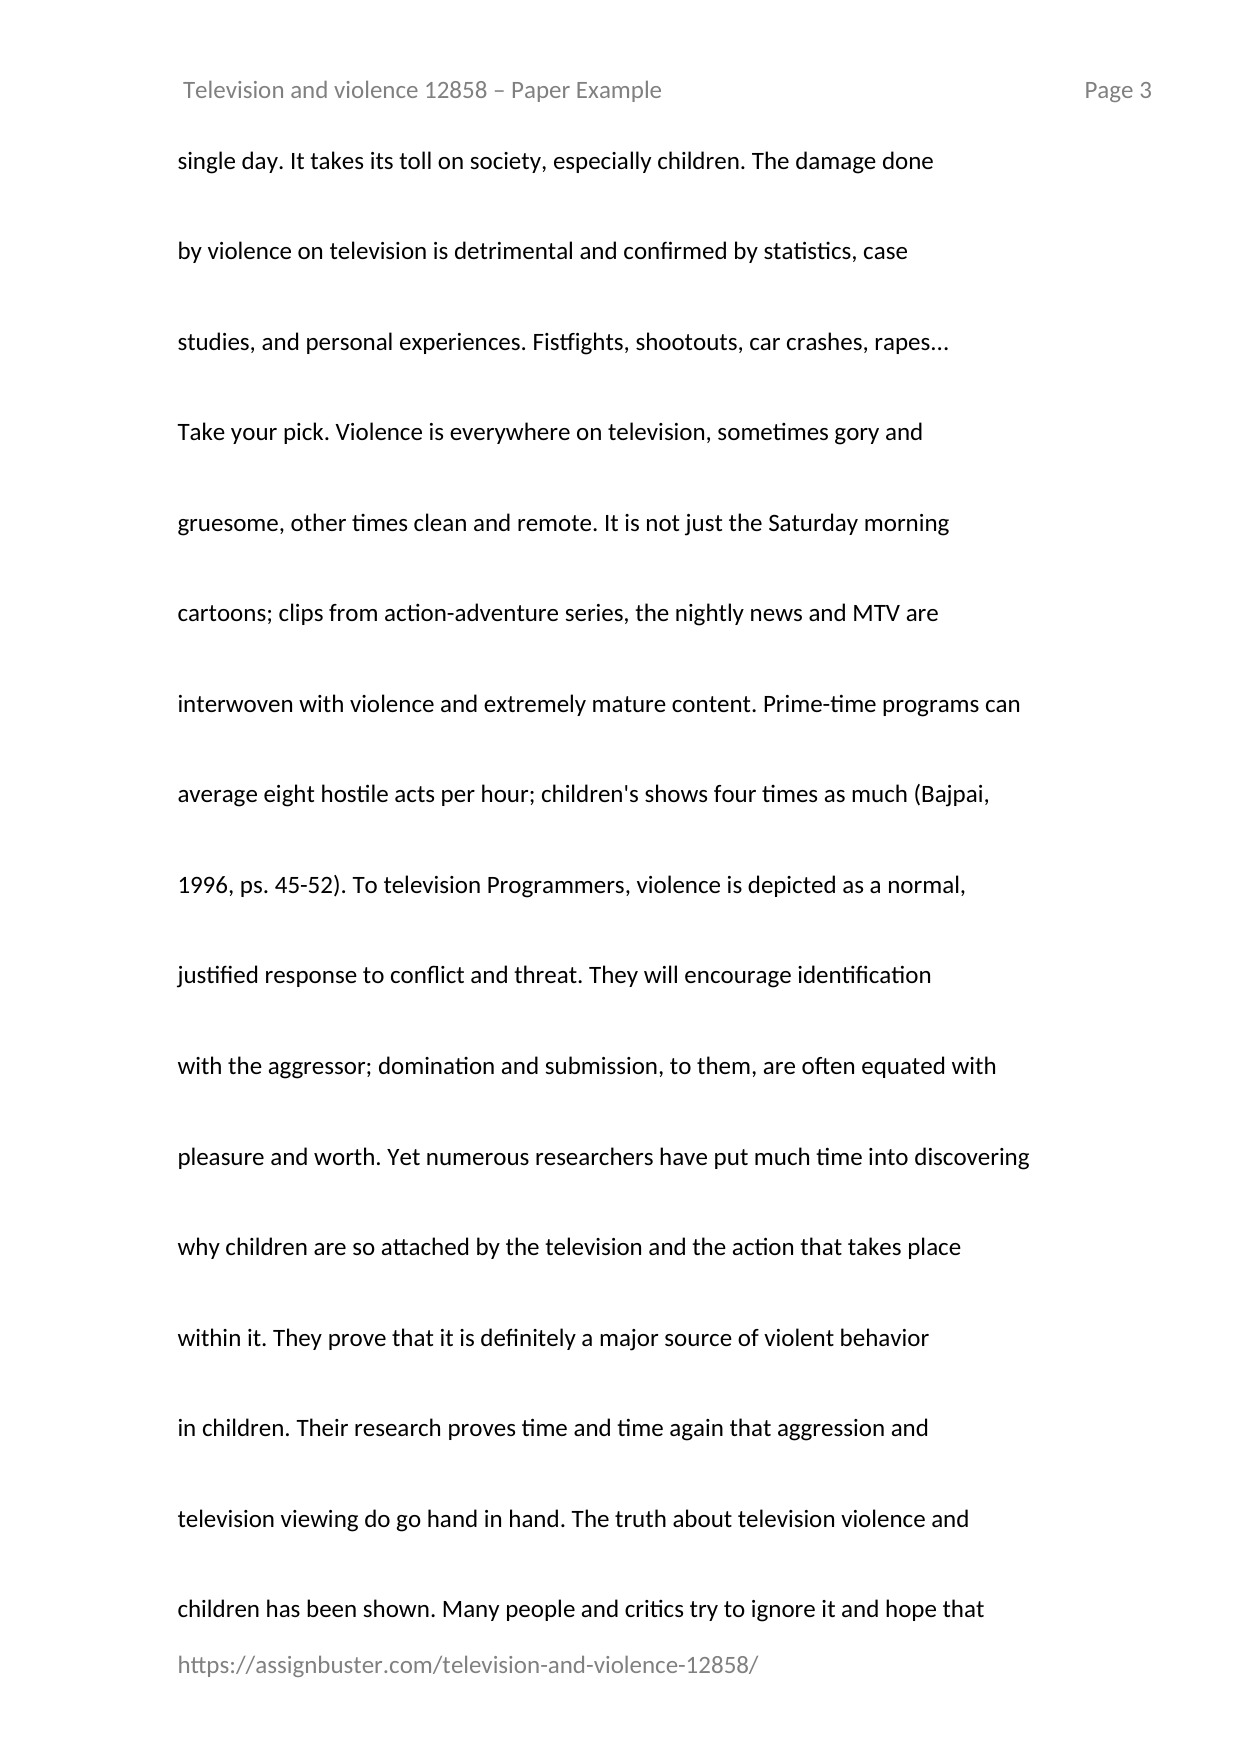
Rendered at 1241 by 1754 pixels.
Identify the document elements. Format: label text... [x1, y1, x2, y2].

text cartoons; clips from action-adventure series, the nightly news and MTV are [177, 598, 1152, 628]
text television viewing do go hand in hand. The truth about television violence and [177, 1503, 1152, 1533]
text single day. It takes its toll on society, especially children. The damage done [177, 145, 1152, 176]
text interwoven with violence and extremely mature content. Prime-time programs can [177, 688, 1152, 719]
text gruesome, other times clean and remote. It is not just the Saturday morning [177, 507, 1152, 538]
text justified response to conflict and threat. They will encourage identification [177, 960, 1152, 990]
text within it. They prove that it is definitely a major source of violent behavior [177, 1322, 1152, 1352]
text why children are so attached by the television and the action that takes place [177, 1231, 1152, 1262]
text studies, and personal experiences. Fistfights, shootouts, car crashes, rapes... [177, 326, 1152, 357]
text Take your pick. Violence is everywhere on television, sometimes gory and [177, 417, 1152, 447]
text children has been shown. Many people and critics try to ignore it and hope that [177, 1593, 1152, 1624]
text in children. Their research proves time and time again that aggression and [177, 1412, 1152, 1443]
text 1996, ps. 45-52). To television Programmers, violence is depicted as a normal, [177, 869, 1152, 900]
text pleasure and worth. Yet numerous researchers have put much time into discovering [177, 1141, 1152, 1171]
text by violence on television is detrimental and confirmed by statistics, case [177, 236, 1152, 266]
text average eight hostile acts per hour; children's shows four times as much (Bajpai, [177, 779, 1152, 809]
text with the aggressor; domination and submission, to them, are often equated with [177, 1050, 1152, 1081]
